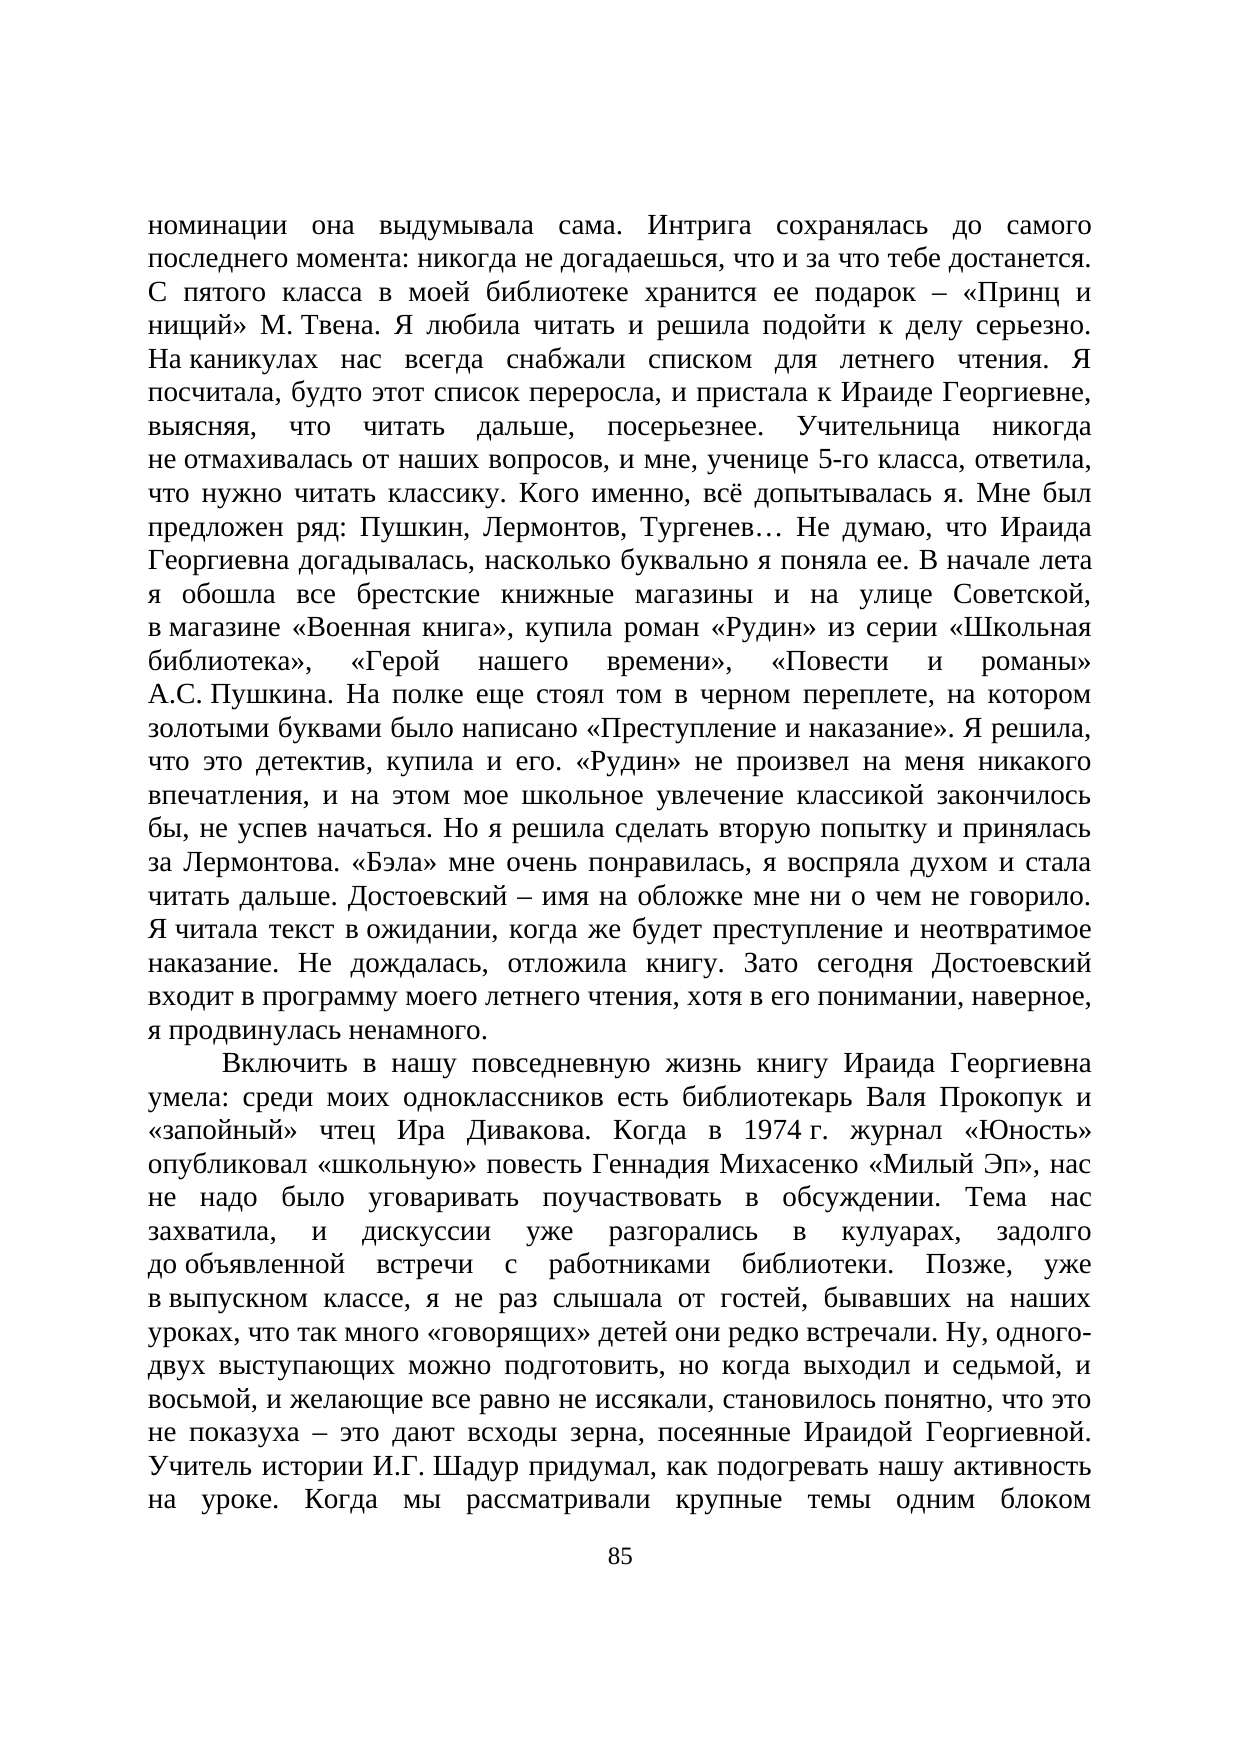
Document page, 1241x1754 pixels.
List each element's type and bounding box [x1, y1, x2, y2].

text [148, 1045, 1092, 1515]
text [148, 207, 1092, 1045]
